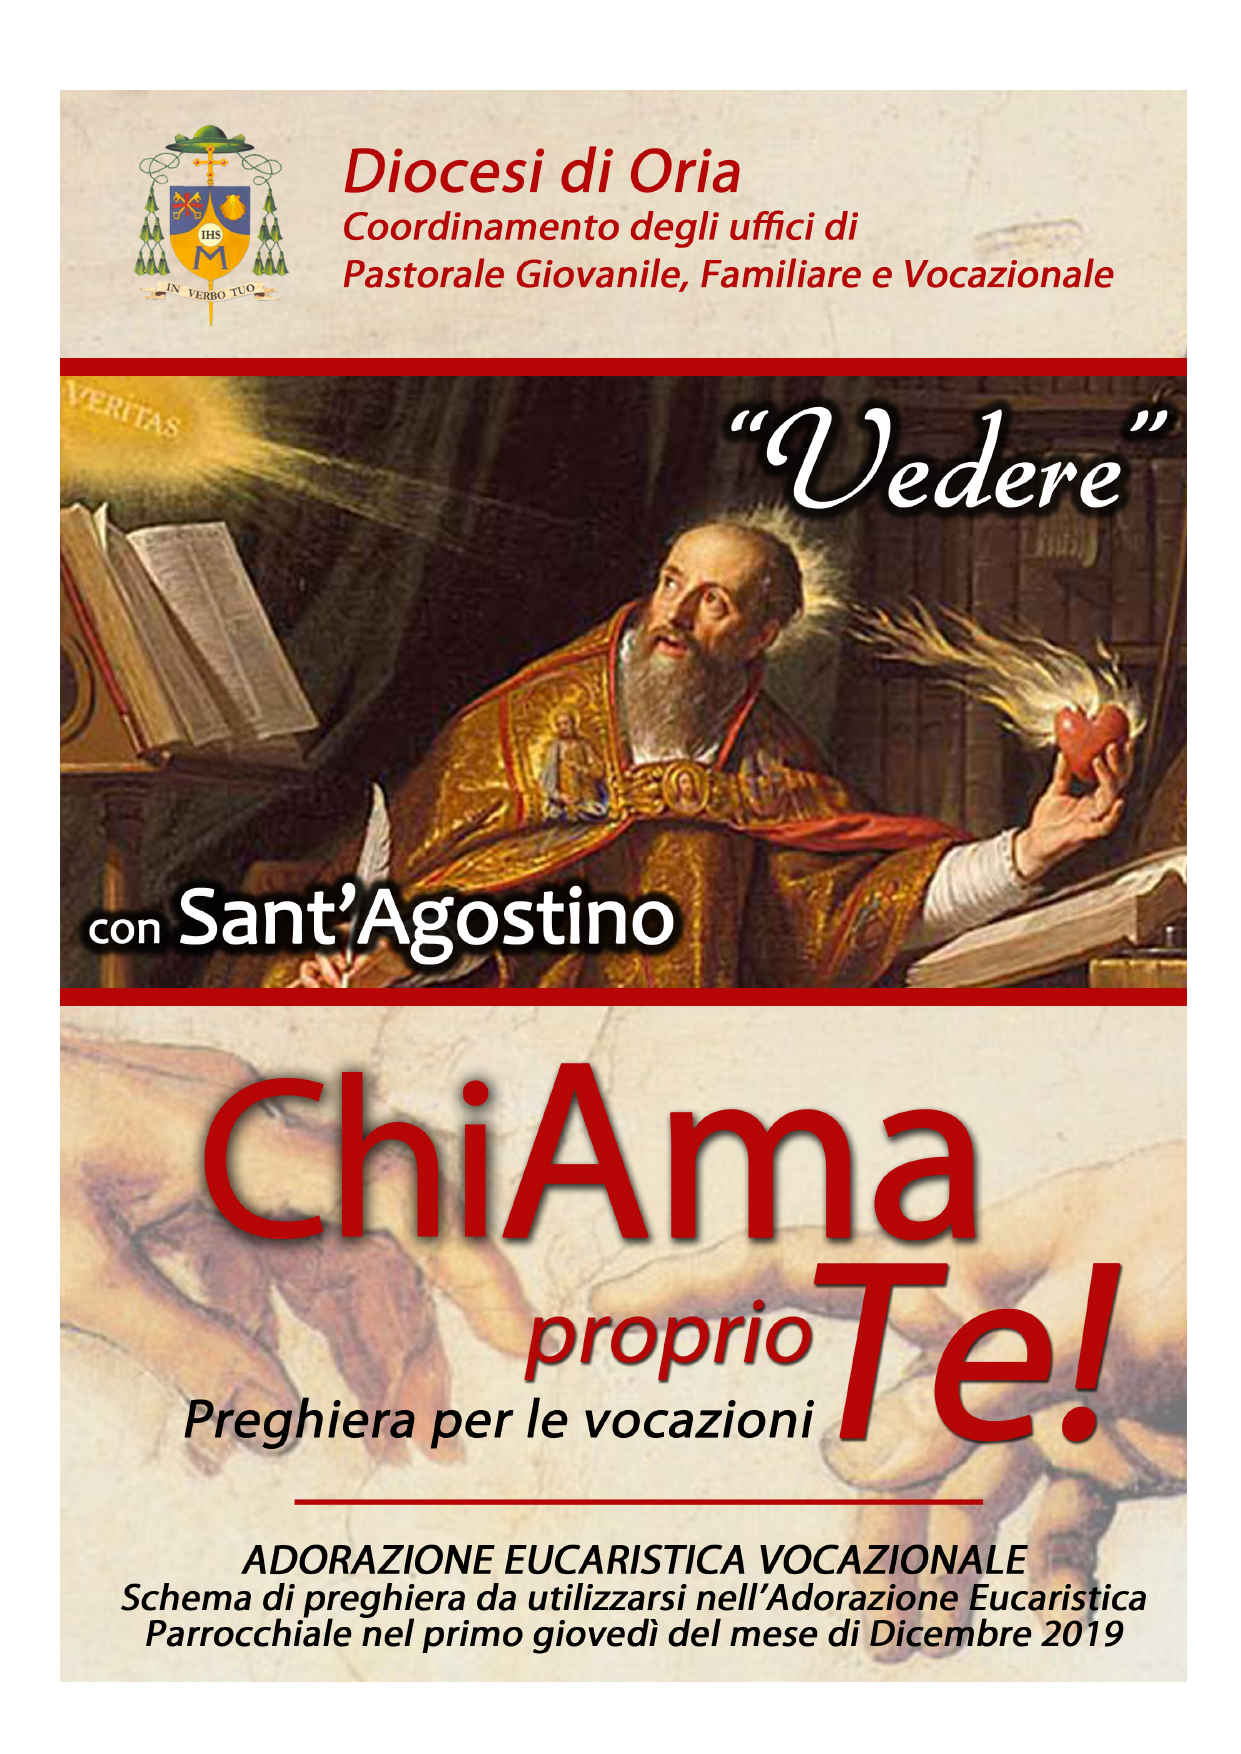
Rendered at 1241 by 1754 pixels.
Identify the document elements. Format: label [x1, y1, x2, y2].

picture [60, 90, 1187, 1682]
